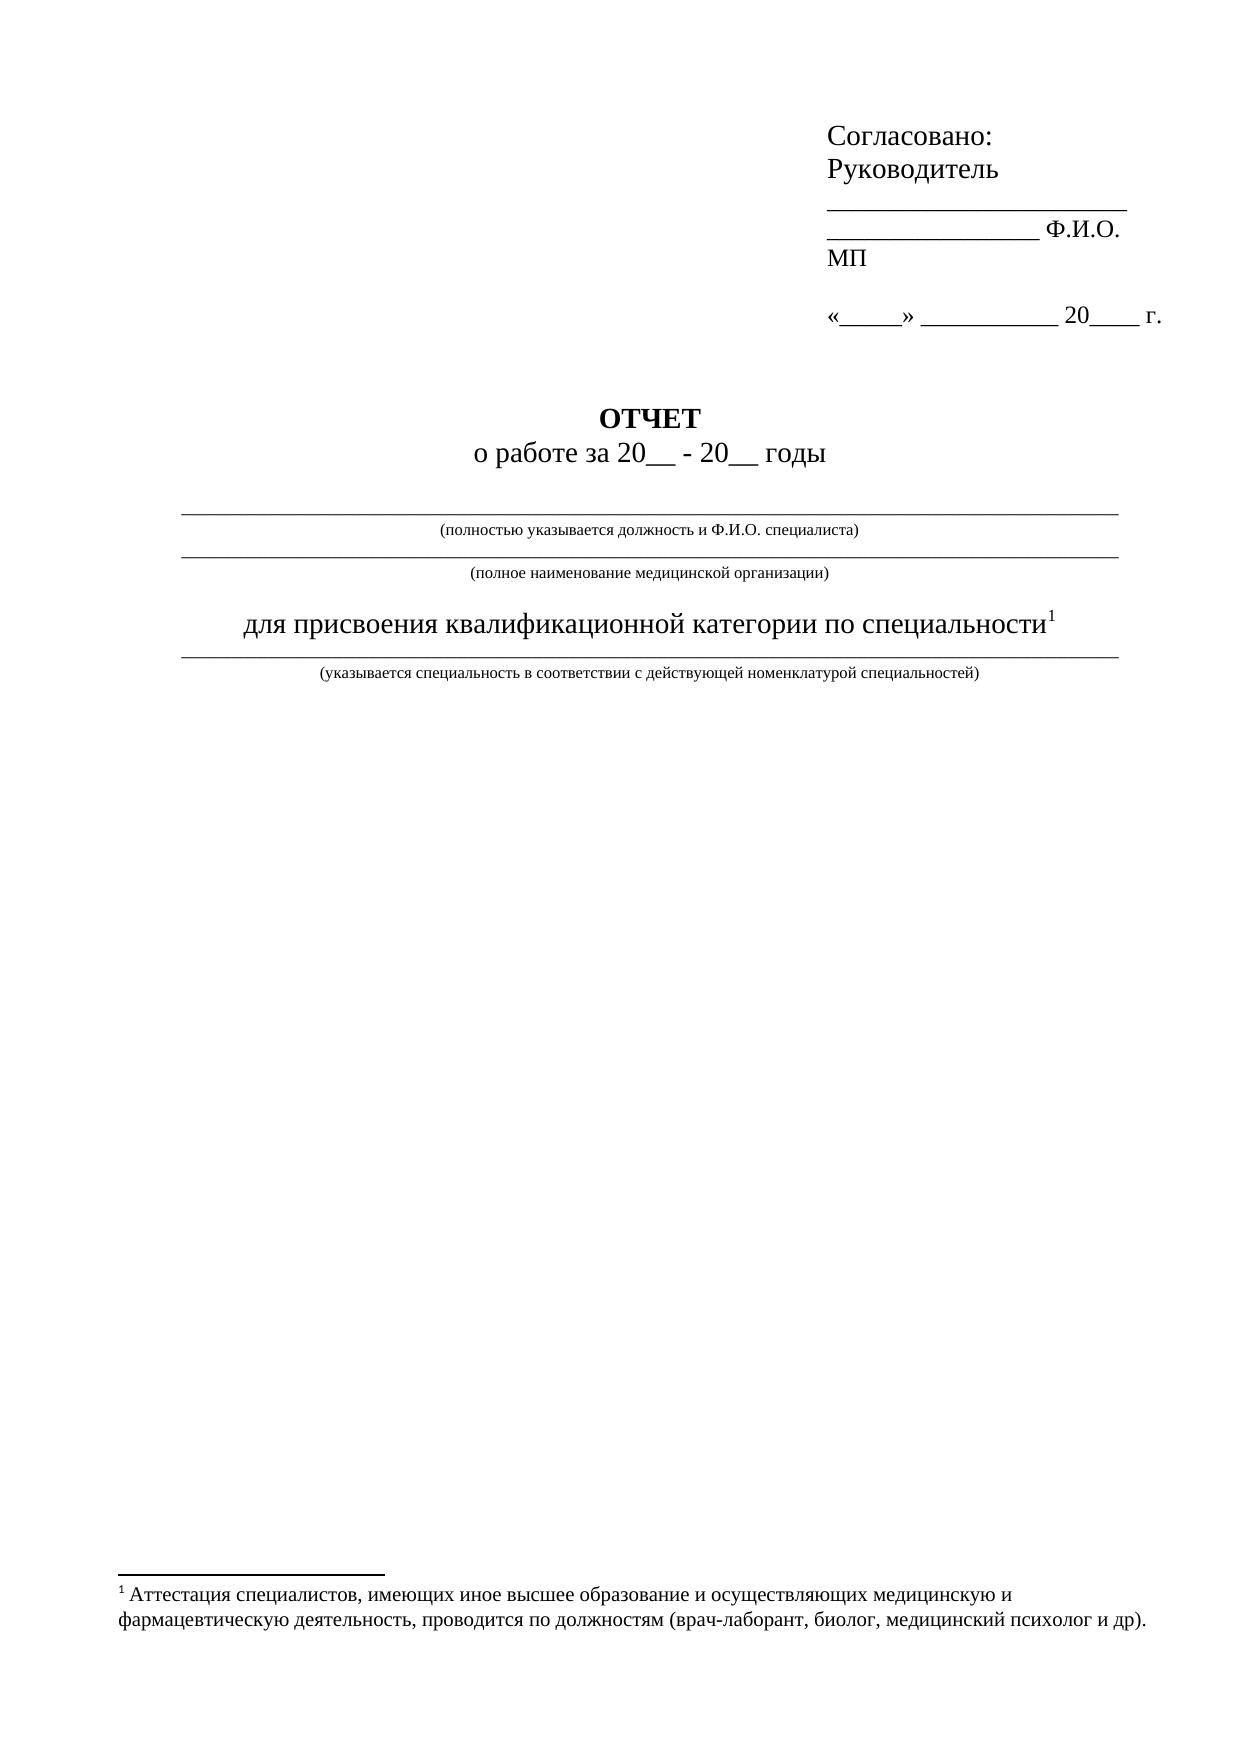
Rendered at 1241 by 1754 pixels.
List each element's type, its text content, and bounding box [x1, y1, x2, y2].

text МП [827, 243, 1181, 271]
text о работе за 20__ - 20__ годы [118, 435, 1181, 468]
text (полностью указывается должность и Ф.И.О. специалиста) [118, 520, 1181, 539]
text ___________________________________________________________________________ [118, 497, 1181, 520]
text Согласовано: [827, 118, 1181, 152]
text ________________________ [827, 185, 1181, 214]
text Руководитель [827, 152, 1181, 185]
text (указывается специальность в соответствии с действующей номенклатурой специальностей) [118, 663, 1181, 682]
text «_____» ___________ 20____ г. [827, 300, 1181, 329]
text ___________________________________________________________________________ [118, 639, 1181, 663]
text _________________ Ф.И.О. [827, 214, 1181, 243]
text для присвоения квалификационной категории по специальности [118, 606, 1181, 639]
text ОТЧЕТ [118, 401, 1181, 435]
text ___________________________________________________________________________ [118, 539, 1181, 563]
text (полное наименование медицинской организации) [118, 563, 1181, 582]
